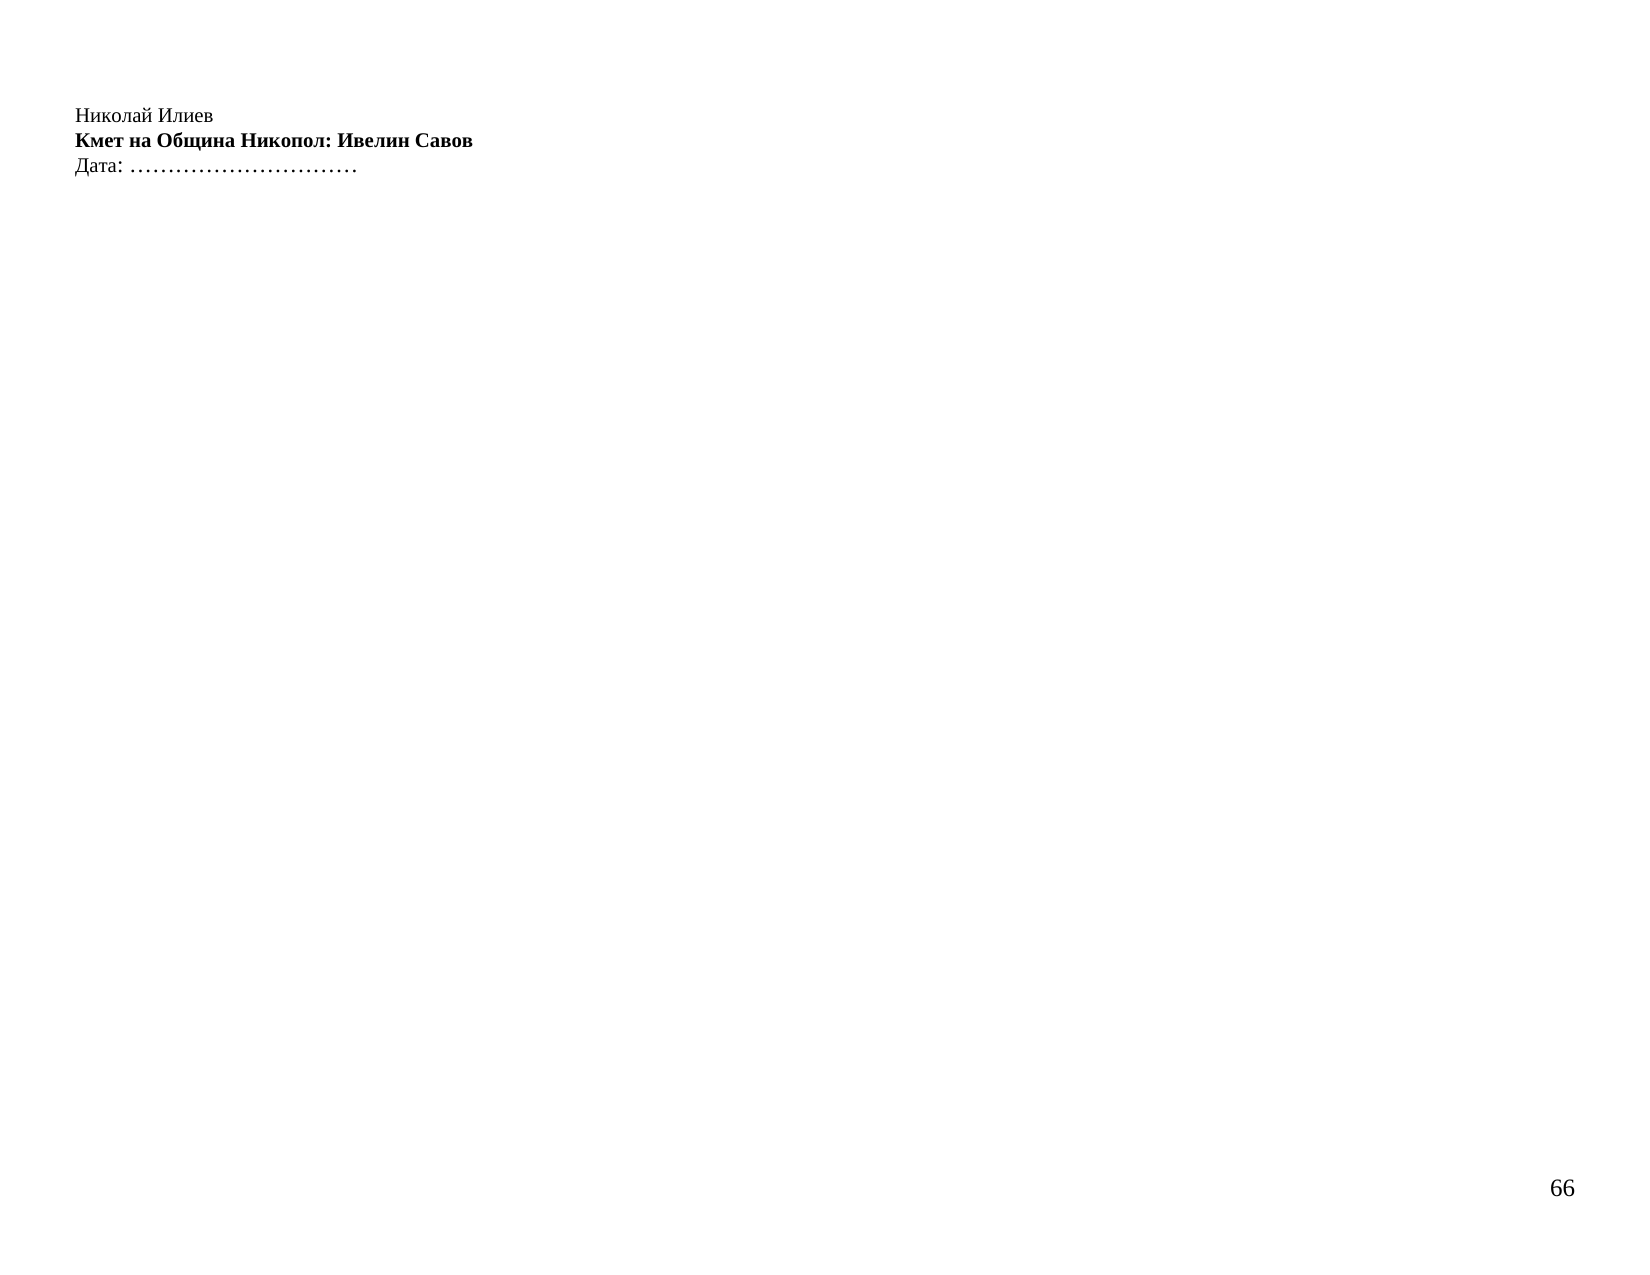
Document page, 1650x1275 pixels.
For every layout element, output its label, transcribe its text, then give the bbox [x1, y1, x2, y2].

text Дата: ………………………… [75, 152, 1575, 178]
text Кмет на Община Никопол: Ивелин Савов [75, 127, 1575, 152]
text Николай Илиев [75, 103, 1575, 127]
